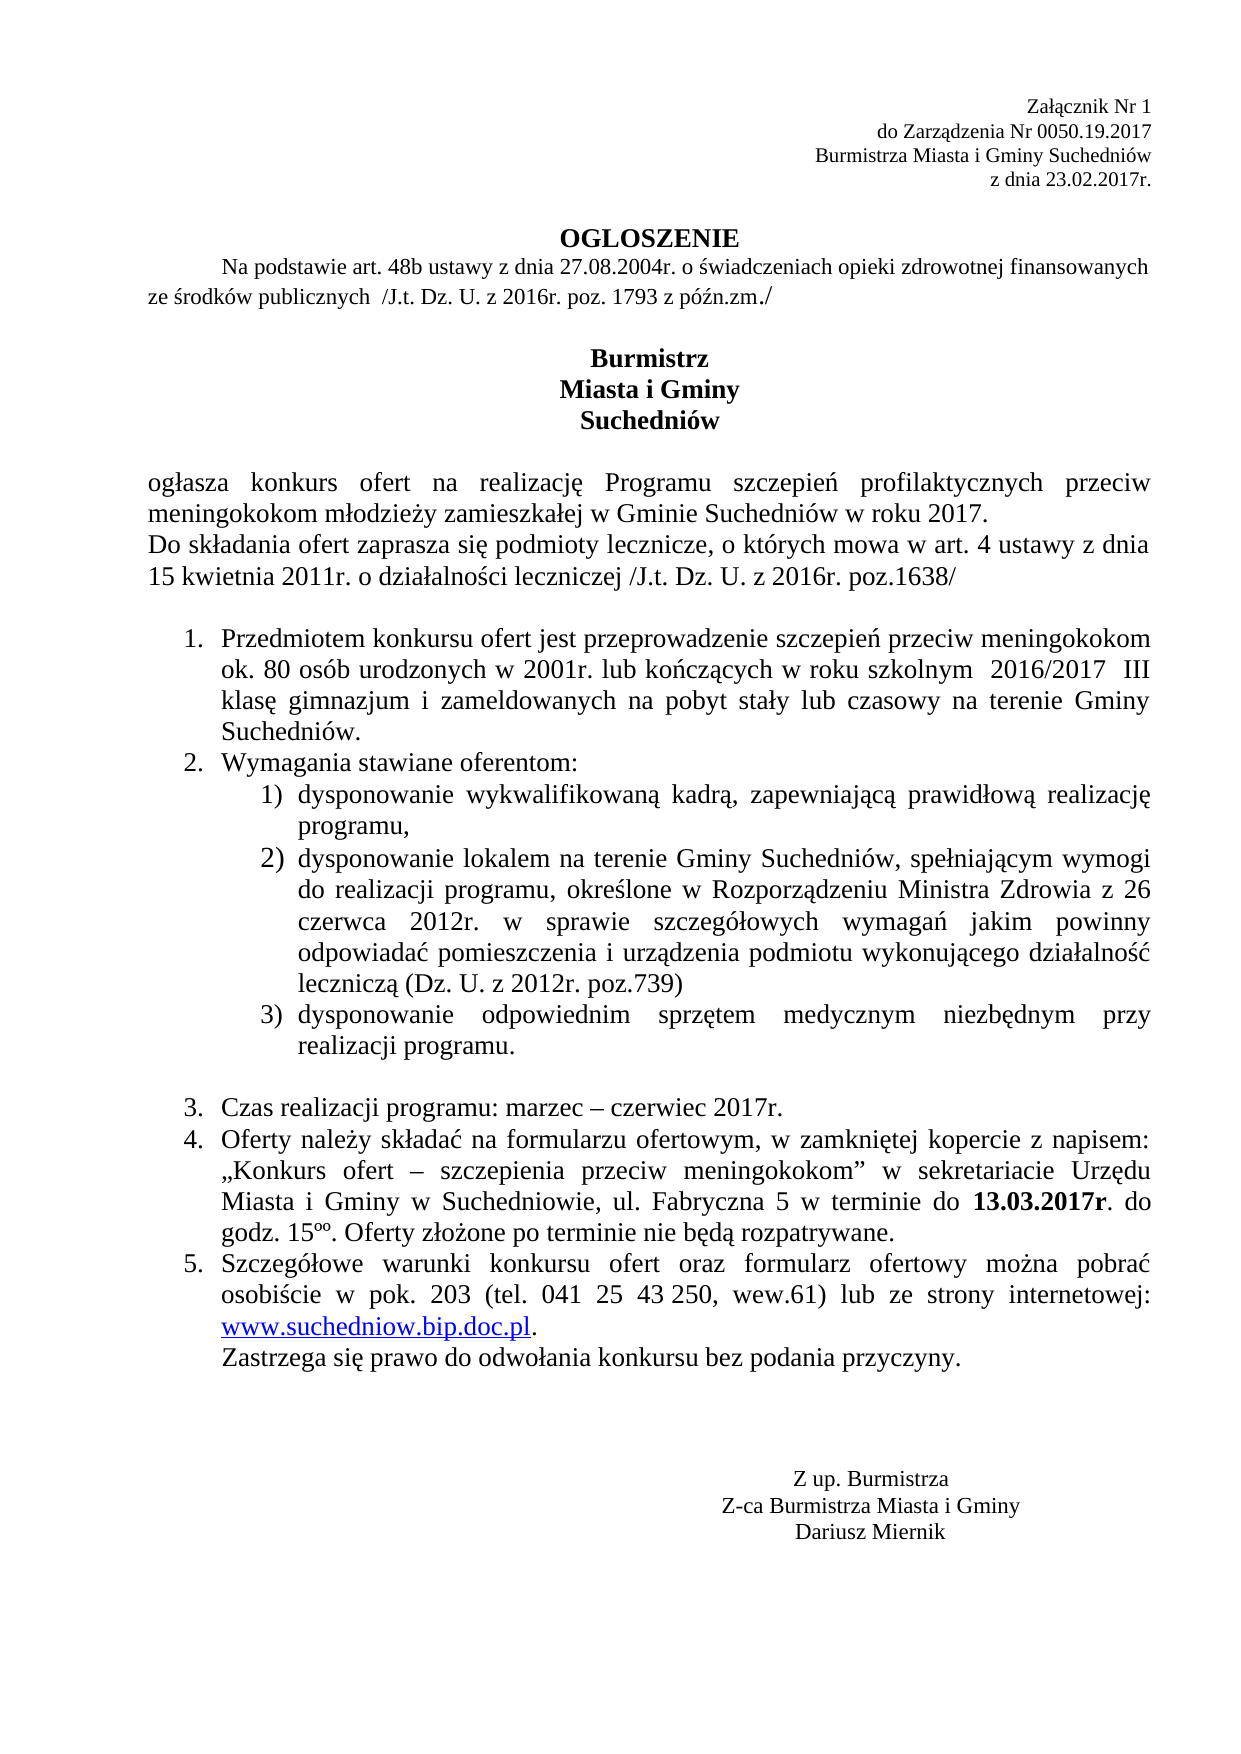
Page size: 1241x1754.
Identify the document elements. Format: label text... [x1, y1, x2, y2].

list dysponowanie wykwalifikowaną kadrą, zapewniającą prawidłową realizację programu, [260, 778, 1152, 840]
text Suchedniów [148, 404, 1152, 435]
text Załącznik Nr 1 [148, 94, 1152, 118]
text Na podstawie art. 48b ustawy z dnia 27.08.2004r. o świadczeniach opieki zdrowotnej finansowanych ze środków publicznych /J.t. Dz. U. z 2016r. poz. 1793 z późn.zm./ [148, 253, 1152, 311]
list Czas realizacji programu: marzec – czerwiec 2017r. [183, 1092, 1152, 1123]
text Dariusz Miernik [738, 1518, 1152, 1544]
text Z-ca Burmistrza Miasta i Gminy [590, 1492, 1152, 1518]
text Do składania ofert zaprasza się podmioty lecznicze, o których mowa w art. 4 ustawy z dnia 15 kwietnia 2011r. o działalności leczniczej /J.t. Dz. U. z 2016r. poz.1638/ [148, 528, 1152, 591]
text ogłasza konkurs ofert na realizację Programu szczepień profilaktycznych przeciw meningokokom młodzieży zamieszkałej w Gminie Suchedniów w roku 2017. [148, 466, 1152, 528]
text Burmistrza Miasta i Gminy Suchedniów [148, 143, 1152, 167]
list Oferty należy składać na formularzu ofertowym, w zamkniętej kopercie z napisem: „Konkurs ofert – szczepienia przeciw meningokokom” w sekretariacie Urzędu Miasta i Gminy w Suchedniowie, ul. Fabryczna 5 w terminie do 13.03.2017r. do godz. 15ºº. Oferty złożone po terminie nie będą rozpatrywane. [183, 1123, 1152, 1247]
text Burmistrz [148, 342, 1152, 373]
text Zastrzega się prawo do odwołania konkursu bez podania przyczyny. [185, 1341, 1152, 1372]
text z dnia 23.02.2017r. [148, 167, 1152, 191]
list dysponowanie lokalem na terenie Gminy Suchedniów, spełniającym wymogi do realizacji programu, określone w Rozporządzeniu Ministra Zdrowia z 26 czerwca 2012r. w sprawie szczegółowych wymagań jakim powinny odpowiadać pomieszczenia i urządzenia podmiotu wykonującego działalność leczniczą (Dz. U. z 2012r. poz.739) [260, 840, 1152, 998]
list dysponowanie odpowiednim sprzętem medycznym niezbędnym przy realizacji programu. [260, 998, 1152, 1060]
list Wymagania stawiane oferentom: [183, 747, 1152, 778]
text Z up. Burmistrza [590, 1465, 1152, 1492]
text do Zarządzenia Nr 0050.19.2017 [148, 118, 1152, 143]
text OGLOSZENIE [148, 222, 1152, 253]
text Miasta i Gminy [148, 373, 1152, 404]
list Szczegółowe warunki konkursu ofert oraz formularz ofertowy można pobrać osobiście w pok. 203 (tel. 041 25 43 250, wew.61) lub ze strony internetowej: www.suchedniow.bip.doc.pl. [183, 1247, 1152, 1341]
list Przedmiotem konkursu ofert jest przeprowadzenie szczepień przeciw meningokokom ok. 80 osób urodzonych w 2001r. lub kończących w roku szkolnym 2016/2017 III klasę gimnazjum i zameldowanych na pobyt stały lub czasowy na terenie Gminy Suchedniów. [183, 622, 1152, 747]
